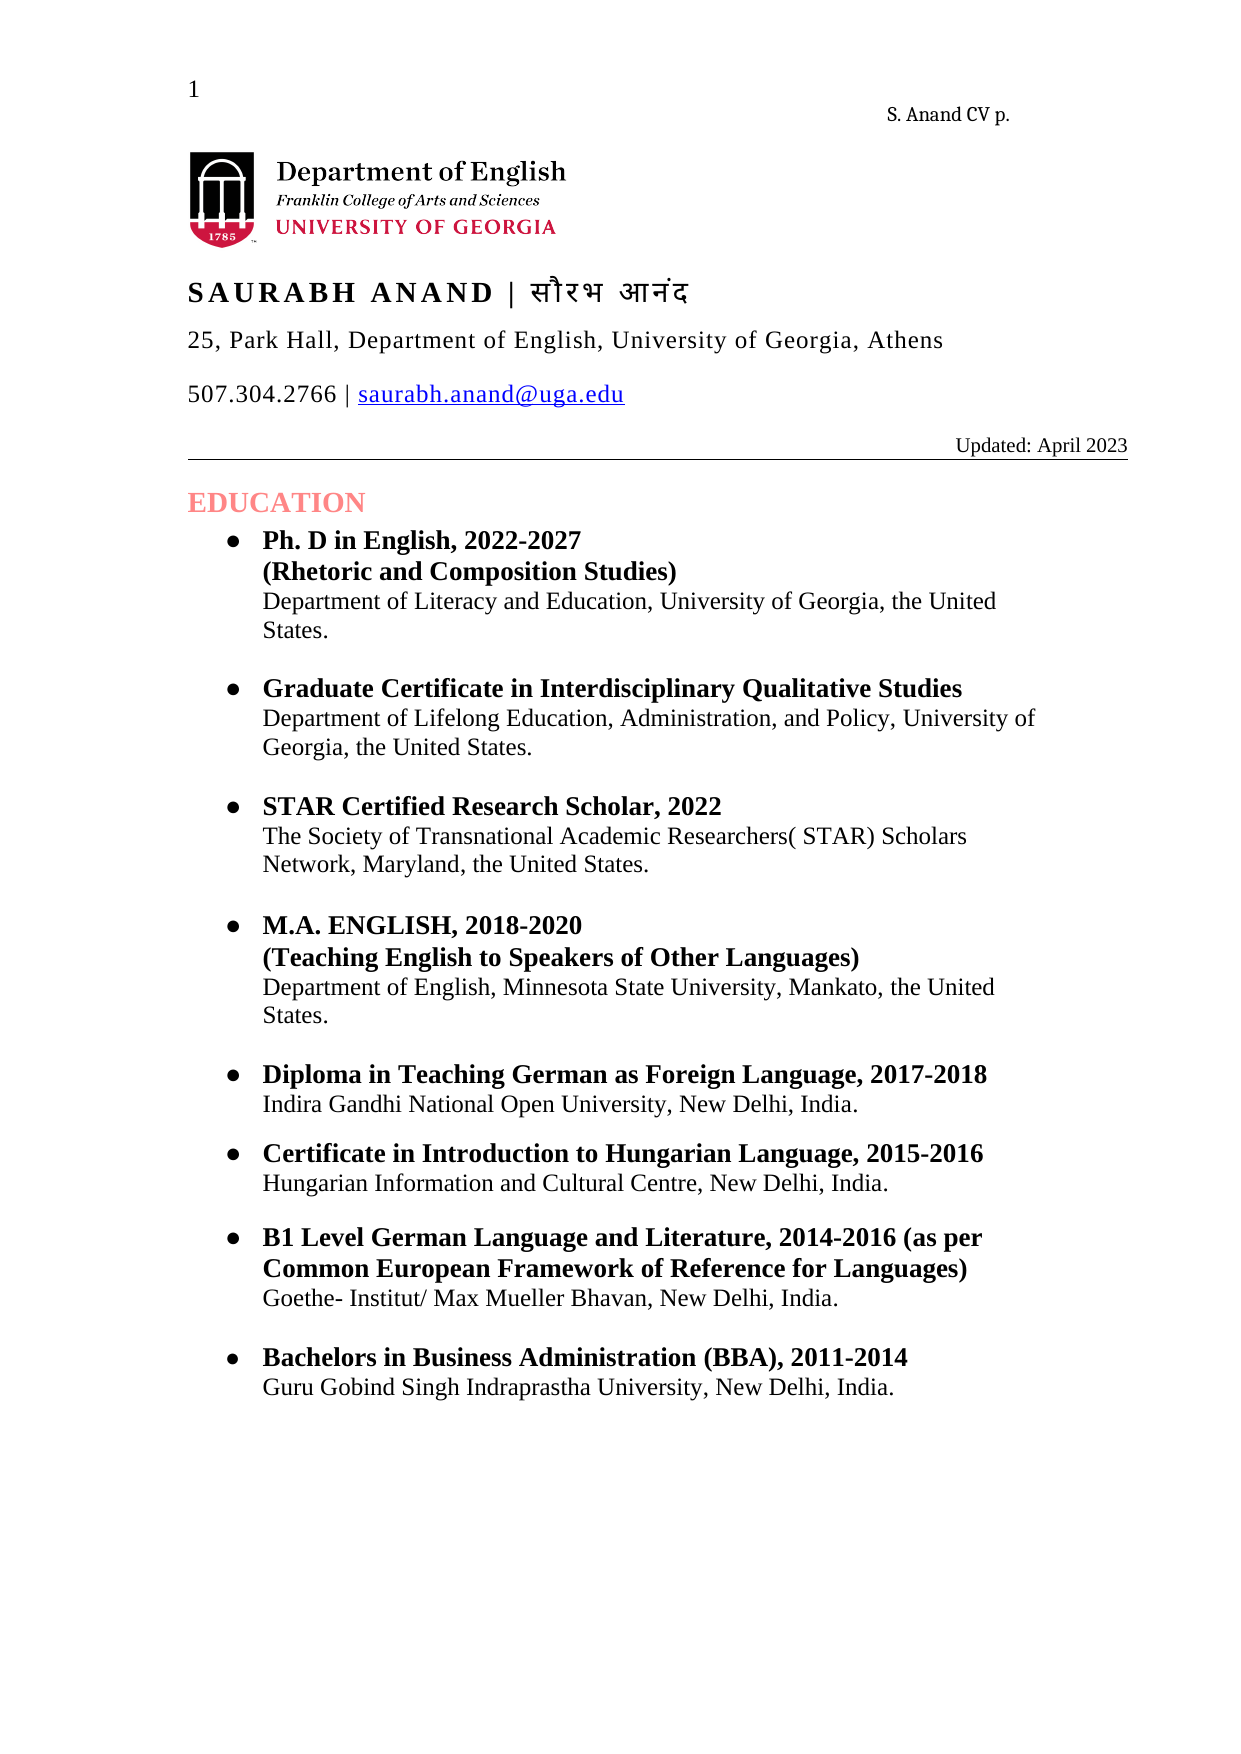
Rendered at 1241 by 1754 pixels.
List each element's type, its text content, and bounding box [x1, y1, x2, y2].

text Indira Gandhi National Open University, New Delhi, India. [187, 1089, 1053, 1118]
picture [187, 150, 605, 251]
text EDUCATION [187, 485, 1053, 519]
text The Society of Transnational Academic Researchers( STAR) Scholars Network, Maryland, the United States. [262, 821, 1053, 878]
text 507.304.2766 | saurabh.anand@uga.edu [187, 379, 1128, 407]
list Ph. D in English, 2022-2027 [225, 524, 1053, 555]
list B1 Level German Language and Literature, 2014-2016 (as per Common European Framework of Reference for Languages) [225, 1221, 1053, 1283]
list Bachelors in Business Administration (BBA), 2011-2014 [225, 1341, 1053, 1372]
text Department of Lifelong Education, Administration, and Policy, University of Georgia, the United States. [262, 703, 1053, 761]
text Goethe- Institut/ Max Mueller Bhavan, New Delhi, India. [187, 1283, 1053, 1312]
list M.A. ENGLISH, 2018-2020 [225, 909, 1053, 941]
list STAR Certified Research Scholar, 2022 [225, 790, 1053, 821]
text Updated: April 2023 [187, 432, 1128, 460]
text Guru Gobind Singh Indraprastha University, New Delhi, India. [262, 1372, 1053, 1401]
text 25, Park Hall, Department of English, University of Georgia, Athens [187, 325, 1128, 354]
list Certificate in Introduction to Hungarian Language, 2015-2016 [225, 1137, 1053, 1168]
text (Rhetoric and Composition Studies) Department of Literacy and Education, University of Georgia, the United States. [262, 555, 1053, 643]
text (Teaching English to Speakers of Other Languages) [262, 941, 1053, 972]
text Saurabh Anand | सौरभ आनंद [187, 275, 1053, 309]
list Graduate Certificate in Interdisciplinary Qualitative Studies [225, 672, 1053, 703]
list Diploma in Teaching German as Foreign Language, 2017-2018 [225, 1058, 1053, 1089]
text Department of English, Minnesota State University, Mankato, the United States. [262, 972, 1053, 1029]
text Hungarian Information and Cultural Centre, New Delhi, India. [187, 1168, 1053, 1197]
